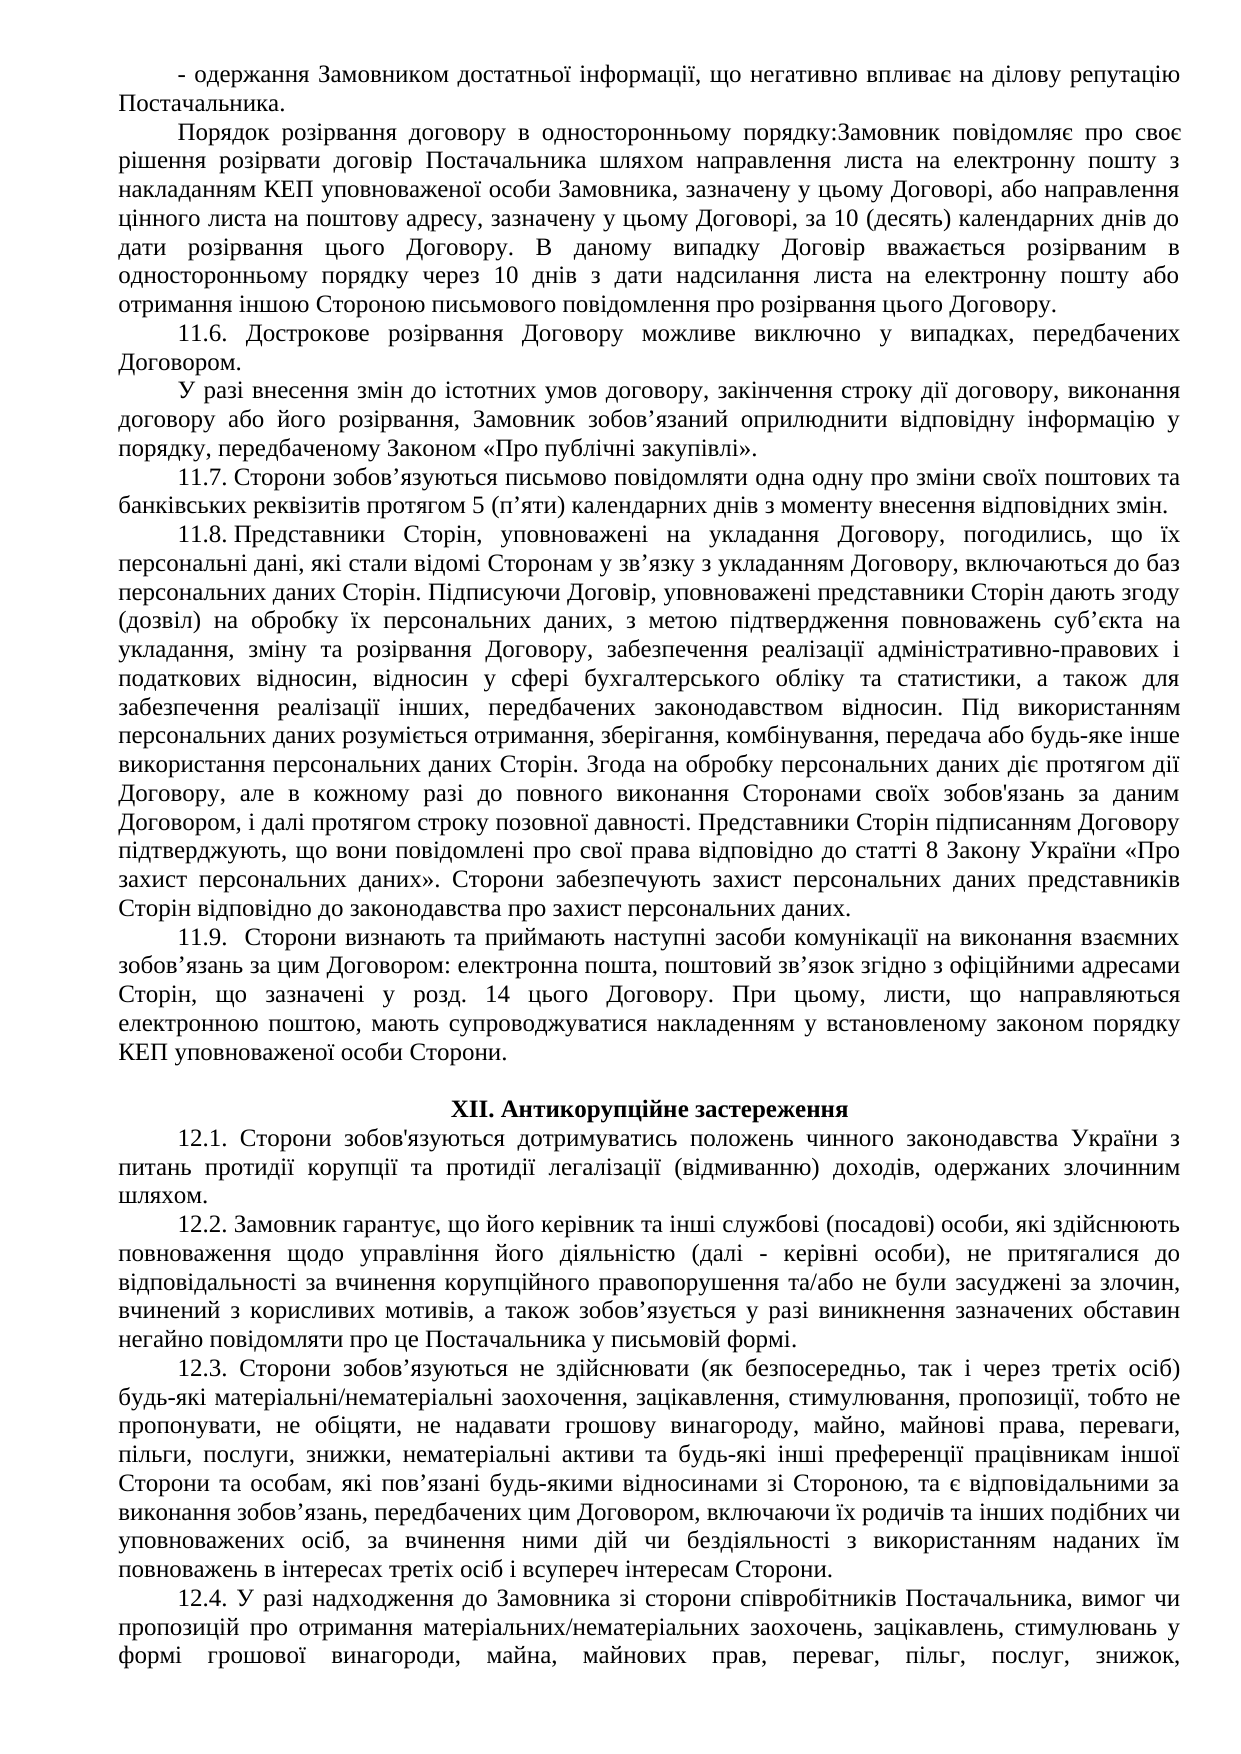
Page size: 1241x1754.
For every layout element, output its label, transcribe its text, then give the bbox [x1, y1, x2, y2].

text 12.3. Сторони зобов’язуються не здійснювати (як безпосередньо, так і через третіх осіб) будь-які матеріальні/нематеріальні заохочення, зацікавлення, стимулювання, пропозиції, тобто не пропонувати, не обіцяти, не надавати грошову винагороду, майно, майнові права, переваги, пільги, послуги, знижки, нематеріальні активи та будь-які інші преференції працівникам іншої Сторони та особам, які пов’язані будь-якими відносинами зі Стороною, та є відповідальними за виконання зобов’язань, передбачених цим Договором, включаючи їх родичів та інших подібних чи уповноважених осіб, за вчинення ними дій чи бездіяльності з використанням наданих їм повноважень в інтересах третіх осіб і всупереч інтересам Сторони. [118, 1353, 1181, 1583]
text 12.2. Замовник гарантує, що його керівник та інші службові (посадові) особи, які здійснюють повноваження щодо управління його діяльністю (далі - керівні особи), не притягалися до відповідальності за вчинення корупційного правопорушення та/або не були засуджені за злочин, вчинений з корисливих мотивів, а також зобов’язується у разі виникнення зазначених обставин негайно повідомляти про це Постачальника у письмовій формі. [118, 1209, 1181, 1353]
text - одержання Замовником достатньої інформації, що негативно впливає на ділову репутацію Постачальника. [118, 59, 1181, 117]
text Порядок розірвання договору в односторонньому порядку:Замовник повідомляє про своє рішення розірвати договір Постачальника шляхом направлення листа на електронну пошту з накладанням КЕП уповноваженої особи Замовника, зазначену у цьому Договорі, або направлення цінного листа на поштову адресу, зазначену у цьому Договорі, за 10 (десять) календарних днів до дати розірвання цього Договору. В даному випадку Договір вважається розірваним в односторонньому порядку через 10 днів з дати надсилання листа на електронну пошту або отримання іншою Стороною письмового повідомлення про розірвання цього Договору. [118, 117, 1181, 318]
text ХІІ. Антикорупційне застереження [118, 1094, 1181, 1123]
text У разі внесення змін до істотних умов договору, закінчення строку дії договору, виконання договору або його розірвання, Замовник зобов’язаний оприлюднити відповідну інформацію у порядку, передбаченому Законом «Про публічні закупівлі». [118, 375, 1181, 462]
text 11.8. Представники Сторін, уповноважені на укладання Договору, погодились, що їх персональні дані, які стали відомі Сторонам у зв’язку з укладанням Договору, включаються до баз персональних даних Сторін. Підписуючи Договір, уповноважені представники Сторін дають згоду (дозвіл) на обробку їх персональних даних, з метою підтвердження повноважень суб’єкта на укладання, зміну та розірвання Договору, забезпечення реалізації адміністративно-правових і податкових відносин, відносин у сфері бухгалтерського обліку та статистики, а також для забезпечення реалізації інших, передбачених законодавством відносин. Під використанням персональних даних розуміється отримання, зберігання, комбінування, передача або будь-яке інше використання персональних даних Сторін. Згода на обробку персональних даних діє протягом дії Договору, але в кожному разі до повного виконання Сторонами своїх зобов'язань за даним Договором, і далі протягом строку позовної давності. Представники Сторін підписанням Договору підтверджують, що вони повідомлені про свої права відповідно до статті 8 Закону України «Про захист персональних даних». Сторони забезпечують захист персональних даних представників Сторін відповідно до законодавства про захист персональних даних. [118, 519, 1181, 922]
text 11.7. Сторони зобов’язуються письмово повідомляти одна одну про зміни своїх поштових та банківських реквізитів протягом 5 (п’яти) календарних днів з моменту внесення відповідних змін. [118, 462, 1181, 519]
text 11.6. Дострокове розірвання Договору можливе виключно у випадках, передбачених Договором. [118, 318, 1181, 375]
text 11.9. Сторони визнають та приймають наступні засоби комунікації на виконання взаємних зобов’язань за цим Договором: електронна пошта, поштовий зв’язок згідно з офіційними адресами Сторін, що зазначені у розд. 14 цього Договору. При цьому, листи, що направляються електронною поштою, мають супроводжуватися накладенням у встановленому законом порядку КЕП уповноваженої особи Сторони. [118, 922, 1181, 1065]
text 12.1. Сторони зобов'язуються дотримуватись положень чинного законодавства України з питань протидії корупції та протидії легалізації (відмиванню) доходів, одержаних злочинним шляхом. [118, 1123, 1181, 1209]
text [118, 1583, 1181, 1669]
